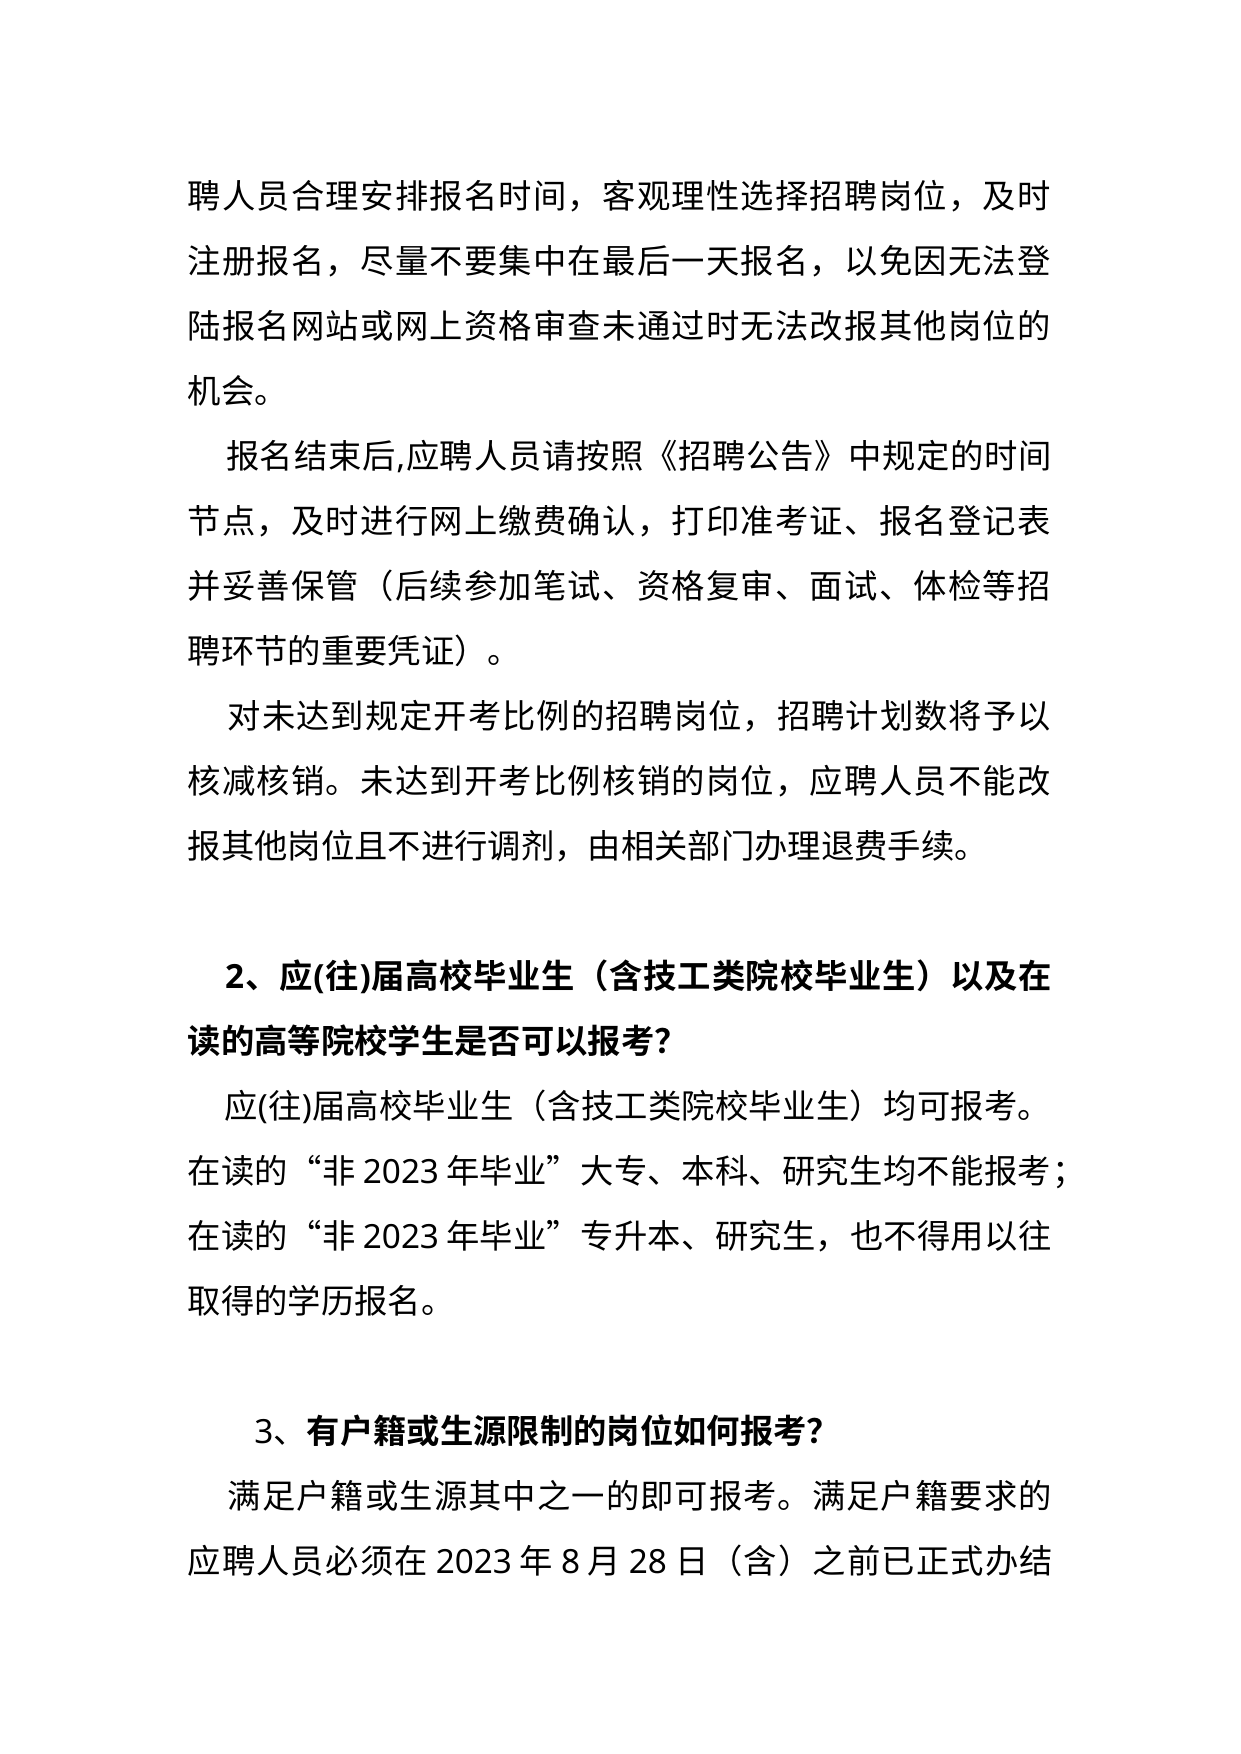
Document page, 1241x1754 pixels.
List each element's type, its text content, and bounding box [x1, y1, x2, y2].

text 2、应(往)届高校毕业生（含技工类院校毕业生）以及在读的高等院校学生是否可以报考？ [187, 942, 1053, 1072]
text 对未达到规定开考比例的招聘岗位，招聘计划数将予以核减核销。未达到开考比例核销的岗位，应聘人员不能改报其他岗位且不进行调剂，由相关部门办理退费手续。 [187, 682, 1053, 877]
text 3、有户籍或生源限制的岗位如何报考？ [187, 1397, 1053, 1462]
text 报名结束后,应聘人员请按照《招聘公告》中规定的时间节点，及时进行网上缴费确认，打印准考证、报名登记表并妥善保管（后续参加笔试、资格复审、面试、体检等招聘环节的重要凭证）。 [187, 422, 1053, 682]
text 应(往)届高校毕业生（含技工类院校毕业生）均可报考。在读的“非2023年毕业”大专、本科、研究生均不能报考；在读的“非2023年毕业”专升本、研究生，也不得用以往取得的学历报名。 [187, 1072, 1053, 1332]
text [187, 162, 1053, 422]
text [187, 1462, 1053, 1592]
